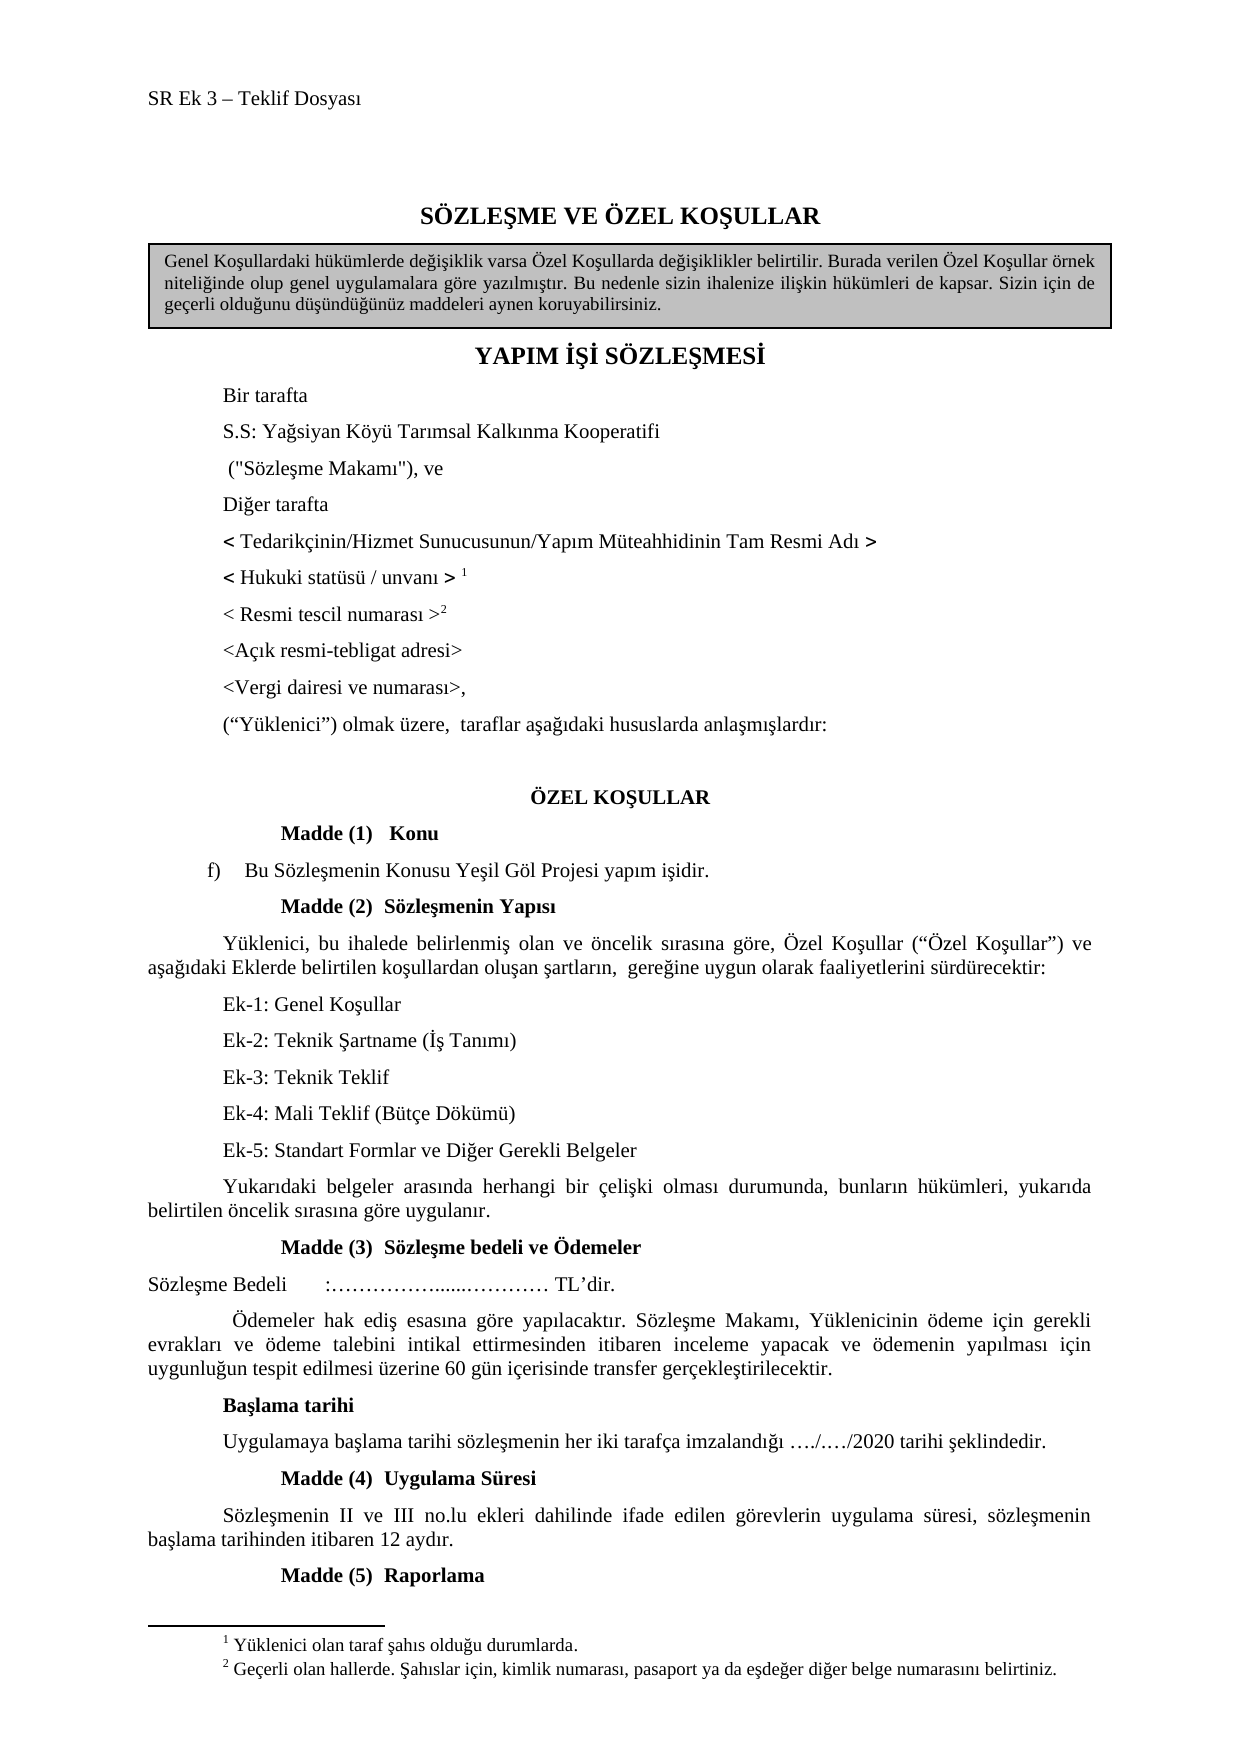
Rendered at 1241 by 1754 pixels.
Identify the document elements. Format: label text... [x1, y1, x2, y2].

list Uygulama Süresi [281, 1466, 1093, 1490]
text Sözleşmenin II ve III no.lu ekleri dahilinde ifade edilen görevlerin uygulama süresi, sözleşmenin başlama tarihinden itibaren 12 aydır. [148, 1502, 1093, 1551]
list Konu [281, 821, 1093, 845]
text Ek-2: Teknik Şartname (İş Tanımı) [148, 1028, 1093, 1052]
text ("Sözleşme Makamı"), ve [148, 456, 1093, 480]
text ÖZEL KOŞULLAR [148, 785, 1093, 809]
text Ek-1: Genel Koşullar [148, 992, 1093, 1016]
text Yukarıdaki belgeler arasında herhangi bir çelişki olması durumunda, bunların hükümleri, yukarıda belirtilen öncelik sırasına göre uygulanır. [148, 1174, 1093, 1222]
text Ödemeler hak ediş esasına göre yapılacaktır. Sözleşme Makamı, Yüklenicinin ödeme için gerekli evrakları ve ödeme talebini intikal ettirmesinden itibaren inceleme yapacak ve ödemenin yapılması için uygunluğun tespit edilmesi üzerine 60 gün içerisinde transfer gerçekleştirilecektir. [148, 1308, 1093, 1380]
text Uygulamaya başlama tarihi sözleşmenin her iki tarafça imzalandığı …./.…/2020 tarihi şeklindedir. [148, 1429, 1093, 1453]
text < Resmi tescil numarası > [148, 602, 1093, 626]
text Ek-5: Standart Formlar ve Diğer Gerekli Belgeler [148, 1138, 1093, 1162]
text S.S: Yağsiyan Köyü Tarımsal Kalkınma Kooperatifi [148, 419, 1093, 443]
text (“Yüklenici”) olmak üzere, taraflar aşağıdaki hususlarda anlaşmışlardır: [148, 712, 1093, 736]
list Sözleşme bedeli ve Ödemeler [281, 1235, 1093, 1259]
text YAPIM İŞİ SÖZLEŞMESİ [148, 341, 1093, 370]
text Hukuki statüsü / unvanı [148, 565, 1093, 589]
text Başlama tarihi [148, 1393, 1093, 1417]
list Bu Sözleşmenin Konusu Yeşil Göl Projesi yapım işidir. [207, 858, 1093, 882]
list Sözleşmenin Yapısı [281, 894, 1093, 918]
text <Vergi dairesi ve numarası>, [148, 675, 1093, 699]
list Sözleşme Bedeli :……………......………… TL’dir. [148, 1272, 1093, 1296]
text SÖZLEŞME VE ÖZEL KOŞULLAR [148, 201, 1093, 230]
list Raporlama [281, 1563, 1093, 1587]
text <Açık resmi-tebligat adresi> [148, 638, 1093, 662]
text Diğer tarafta [148, 492, 1093, 516]
text Tedarikçinin/Hizmet Sunucusunun/Yapım Müteahhidinin Tam Resmi Adı [148, 529, 1093, 553]
text Ek-3: Teknik Teklif [148, 1065, 1093, 1089]
text Ek-4: Mali Teklif (Bütçe Dökümü) [148, 1101, 1093, 1125]
text Yüklenici, bu ihalede belirlenmiş olan ve öncelik sırasına göre, Özel Koşullar (“Özel Koşullar”) ve aşağıdaki Eklerde belirtilen koşullardan oluşan şartların, gereğine uygun olarak faaliyetlerini sürdürecektir: [148, 931, 1093, 979]
text Bir tarafta [148, 382, 1093, 407]
